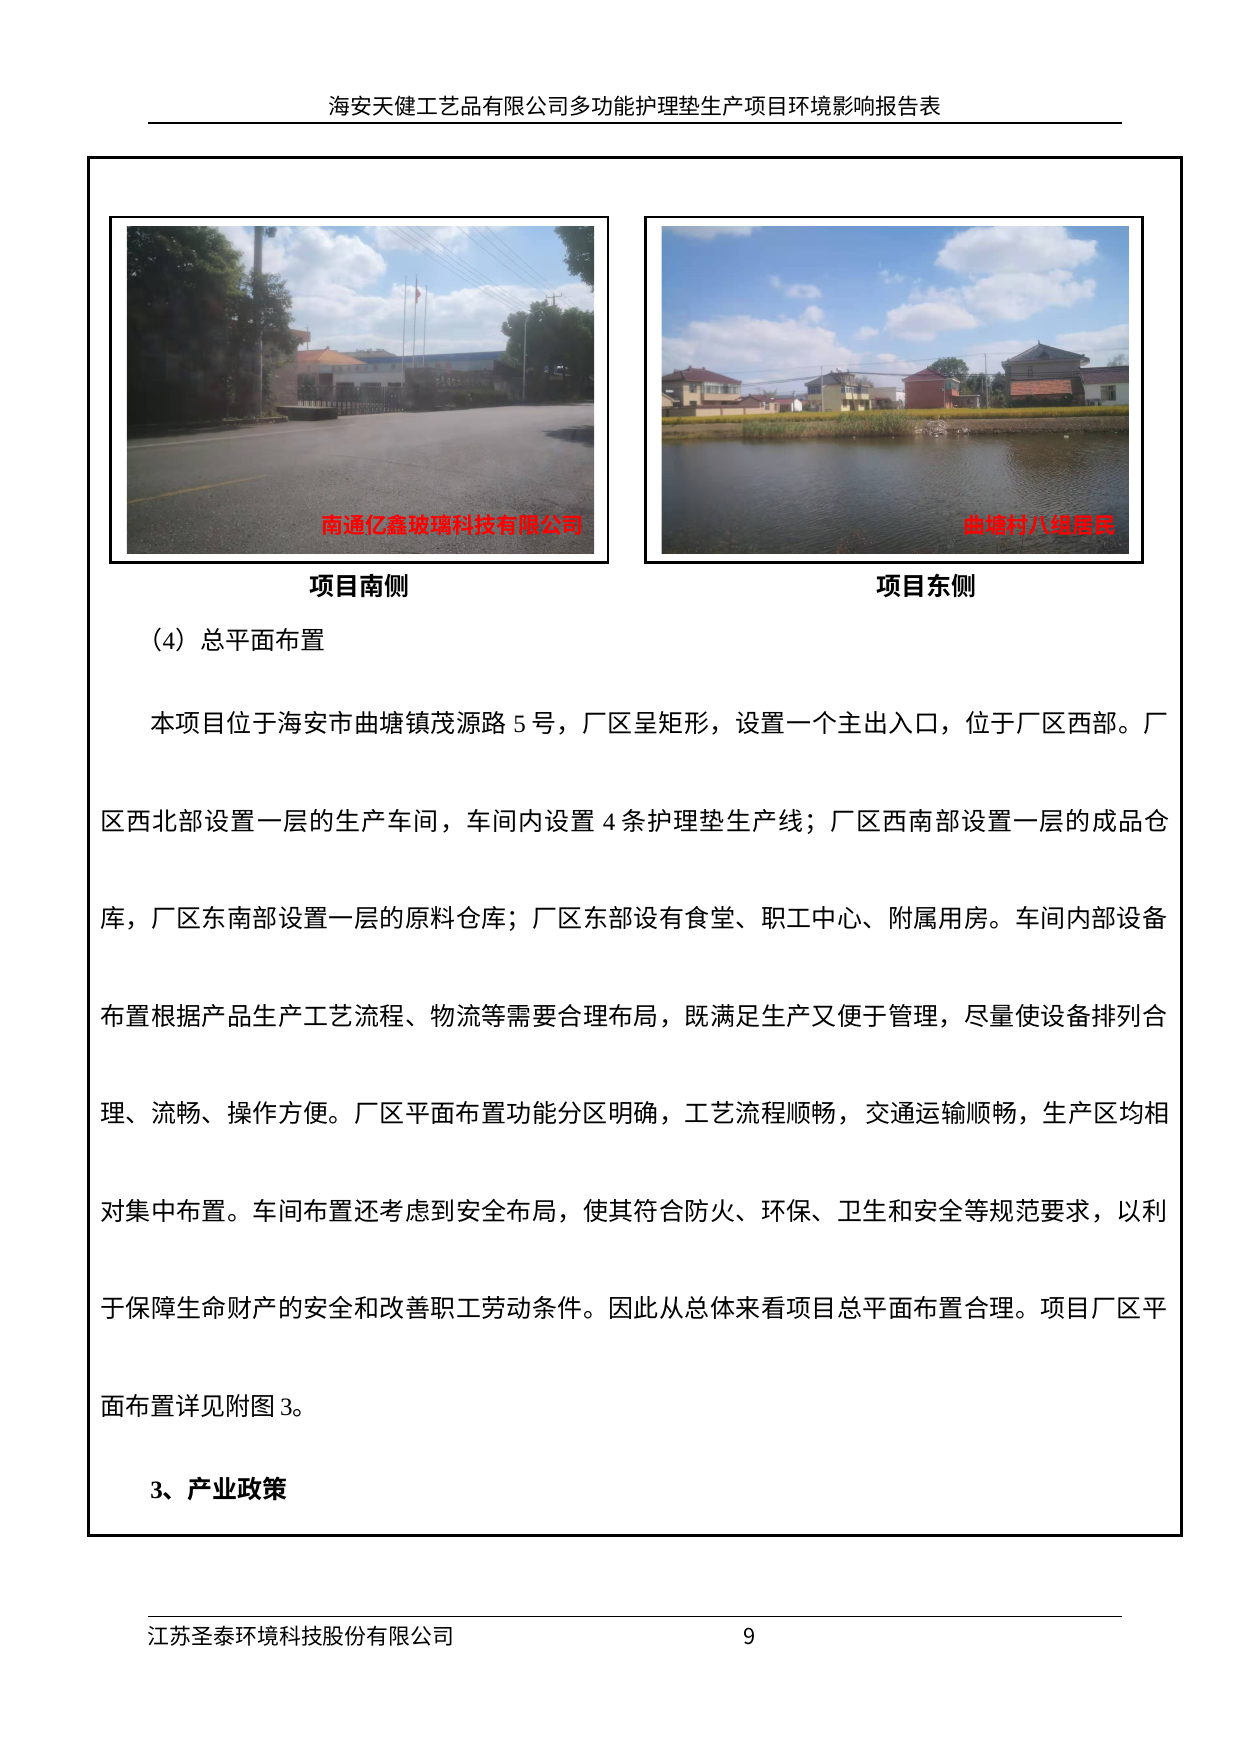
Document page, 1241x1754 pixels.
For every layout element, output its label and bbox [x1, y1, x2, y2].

table_cell [90, 159, 1180, 1534]
picture [661, 226, 1129, 554]
picture [126, 226, 595, 554]
